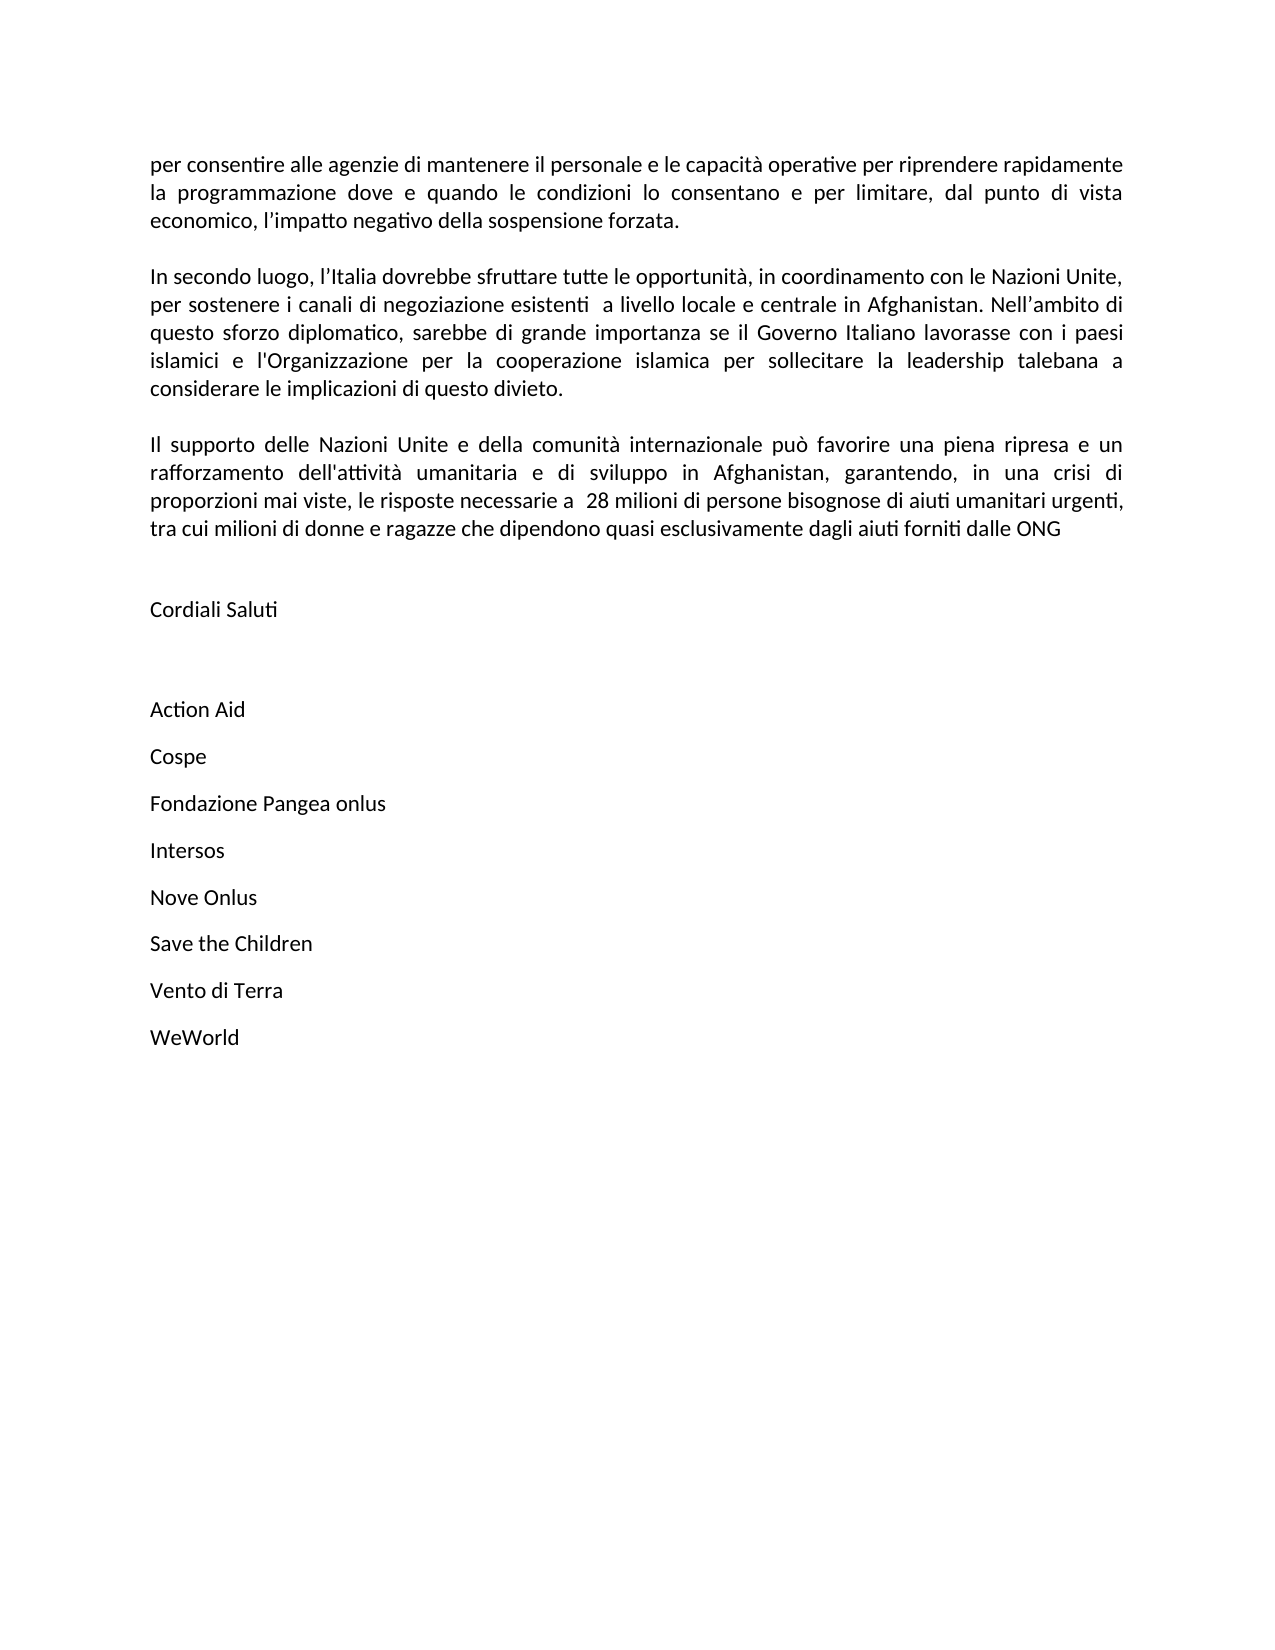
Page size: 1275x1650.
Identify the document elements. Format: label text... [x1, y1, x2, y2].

text Cordiali Saluti [150, 595, 1125, 623]
text Intersos [150, 836, 1125, 864]
text Cospe [150, 742, 1125, 770]
text Action Aid [150, 695, 1125, 723]
text Fondazione Pangea onlus [150, 789, 1125, 817]
text Il supporto delle Nazioni Unite e della comunità internazionale può favorire una piena ripresa e un rafforzamento dell'attività umanitaria e di sviluppo in Afghanistan, garantendo, in una crisi di proporzioni mai viste, le risposte necessarie a 28 milioni di persone bisognose di aiuti umanitari urgenti, tra cui milioni di donne e ragazze che dipendono quasi esclusivamente dagli aiuti forniti dalle ONG [150, 430, 1125, 542]
text Nove Onlus [150, 883, 1125, 911]
text Vento di Terra [150, 976, 1125, 1004]
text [150, 150, 1125, 234]
text Save the Children [150, 929, 1125, 958]
text WeWorld [150, 1023, 1125, 1051]
text In secondo luogo, l’Italia dovrebbe sfruttare tutte le opportunità, in coordinamento con le Nazioni Unite, per sostenere i canali di negoziazione esistenti a livello locale e centrale in Afghanistan. Nell’ambito di questo sforzo diplomatico, sarebbe di grande importanza se il Governo Italiano lavorasse con i paesi islamici e l'Organizzazione per la cooperazione islamica per sollecitare la leadership talebana a considerare le implicazioni di questo divieto. [150, 262, 1125, 402]
